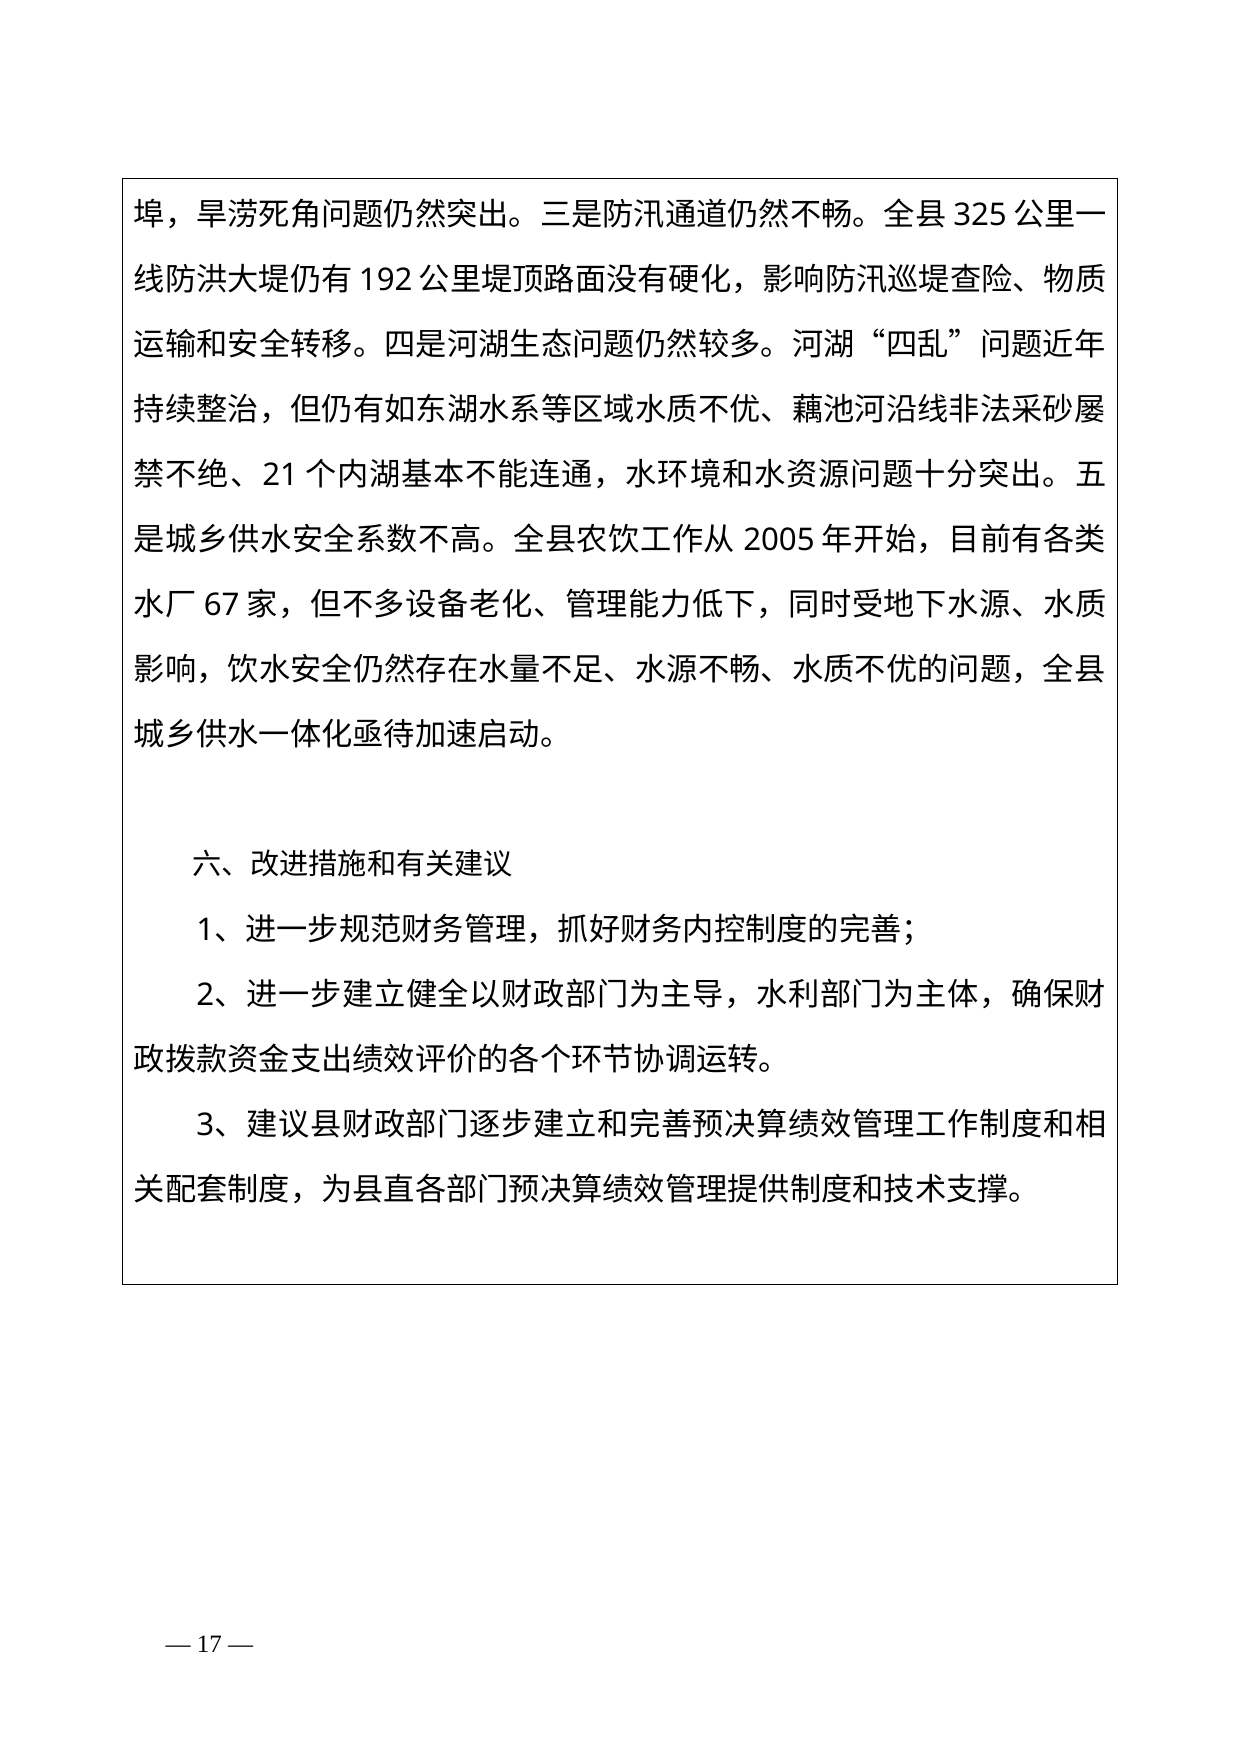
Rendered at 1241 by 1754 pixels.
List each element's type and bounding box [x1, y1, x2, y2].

table_header [123, 179, 1117, 1284]
